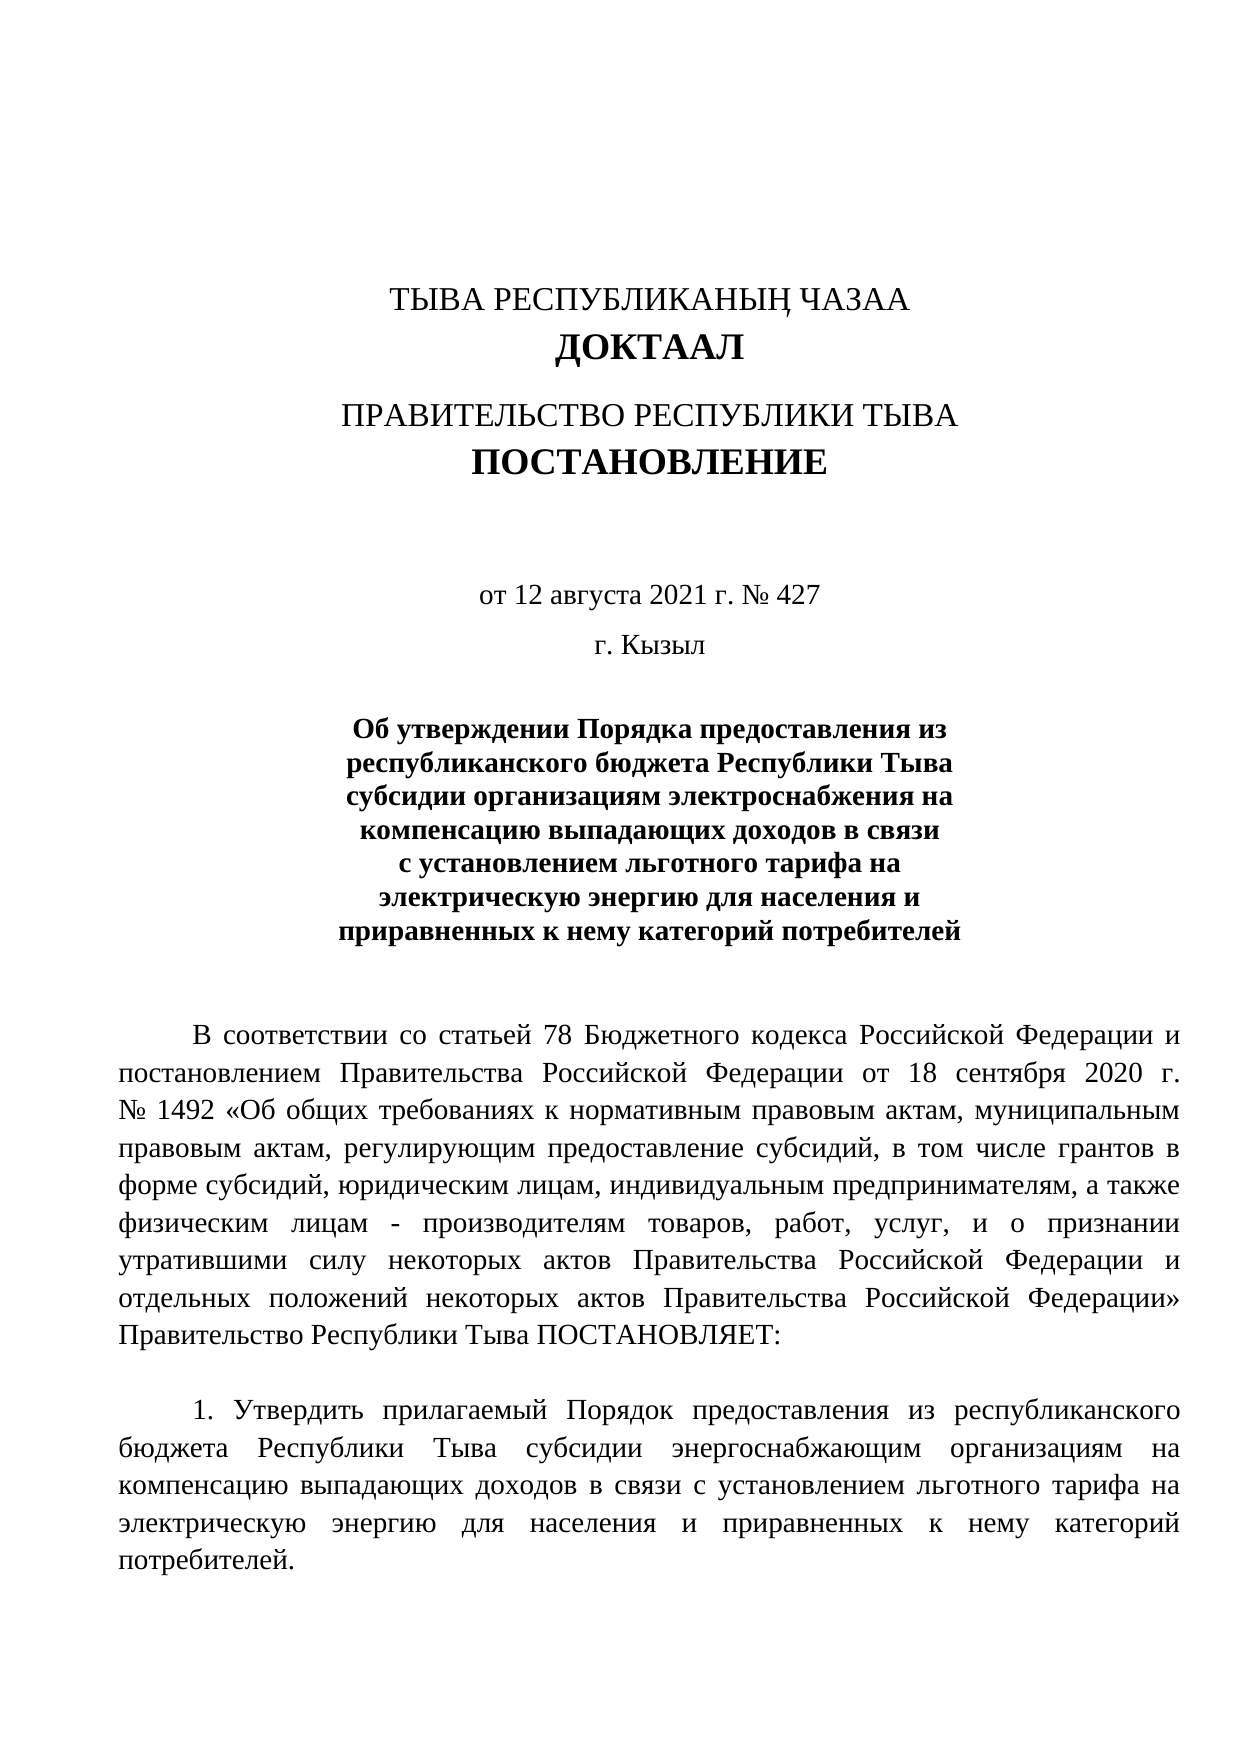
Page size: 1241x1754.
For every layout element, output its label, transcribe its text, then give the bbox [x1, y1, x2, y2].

text ТЫВА РЕСПУБЛИКАНЫӉ ЧАЗАА ДОКТААЛ [118, 280, 1181, 368]
text г. Кызыл [118, 627, 1181, 661]
text В соответствии со статьей 78 Бюджетного кодекса Российской Федерации и постановлением Правительства Российской Федерации от 18 сентября 2020 г. № 1492 «Об общих требованиях к нормативным правовым актам, муниципальным правовым актам, регулирующим предоставление субсидий, в том числе грантов в форме субсидий, юридическим лицам, индивидуальным предпринимателям, а также физическим лицам - производителям товаров, работ, услуг, и о признании утратившими силу некоторых актов Правительства Российской Федерации и отдельных положений некоторых актов Правительства Российской Федерации» Правительство Республики Тыва ПОСТАНОВЛЯЕТ: [118, 1013, 1181, 1351]
text Об утверждении Порядка предоставления из [118, 711, 1181, 745]
text приравненных к нему категорий потребителей [118, 913, 1181, 946]
text с установлением льготного тарифа на [118, 846, 1181, 879]
text субсидии организациям электроснабжения на [118, 778, 1181, 812]
text электрическую энергию для населения и [118, 879, 1181, 913]
text компенсацию выпадающих доходов в связи [118, 812, 1181, 846]
text от 12 августа 2021 г. № 427 [118, 577, 1181, 611]
text республиканского бюджета Республики Тыва [118, 745, 1181, 778]
text ПРАВИТЕЛЬСТВО РЕСПУБЛИКИ ТЫВА ПОСТАНОВЛЕНИЕ [118, 395, 1181, 483]
text 1. Утвердить прилагаемый Порядок предоставления из республиканского бюджета Республики Тыва субсидии энергоснабжающим организациям на компенсацию выпадающих доходов в связи с установлением льготного тарифа на электрическую энергию для населения и приравненных к нему категорий потребителей. [118, 1388, 1181, 1576]
